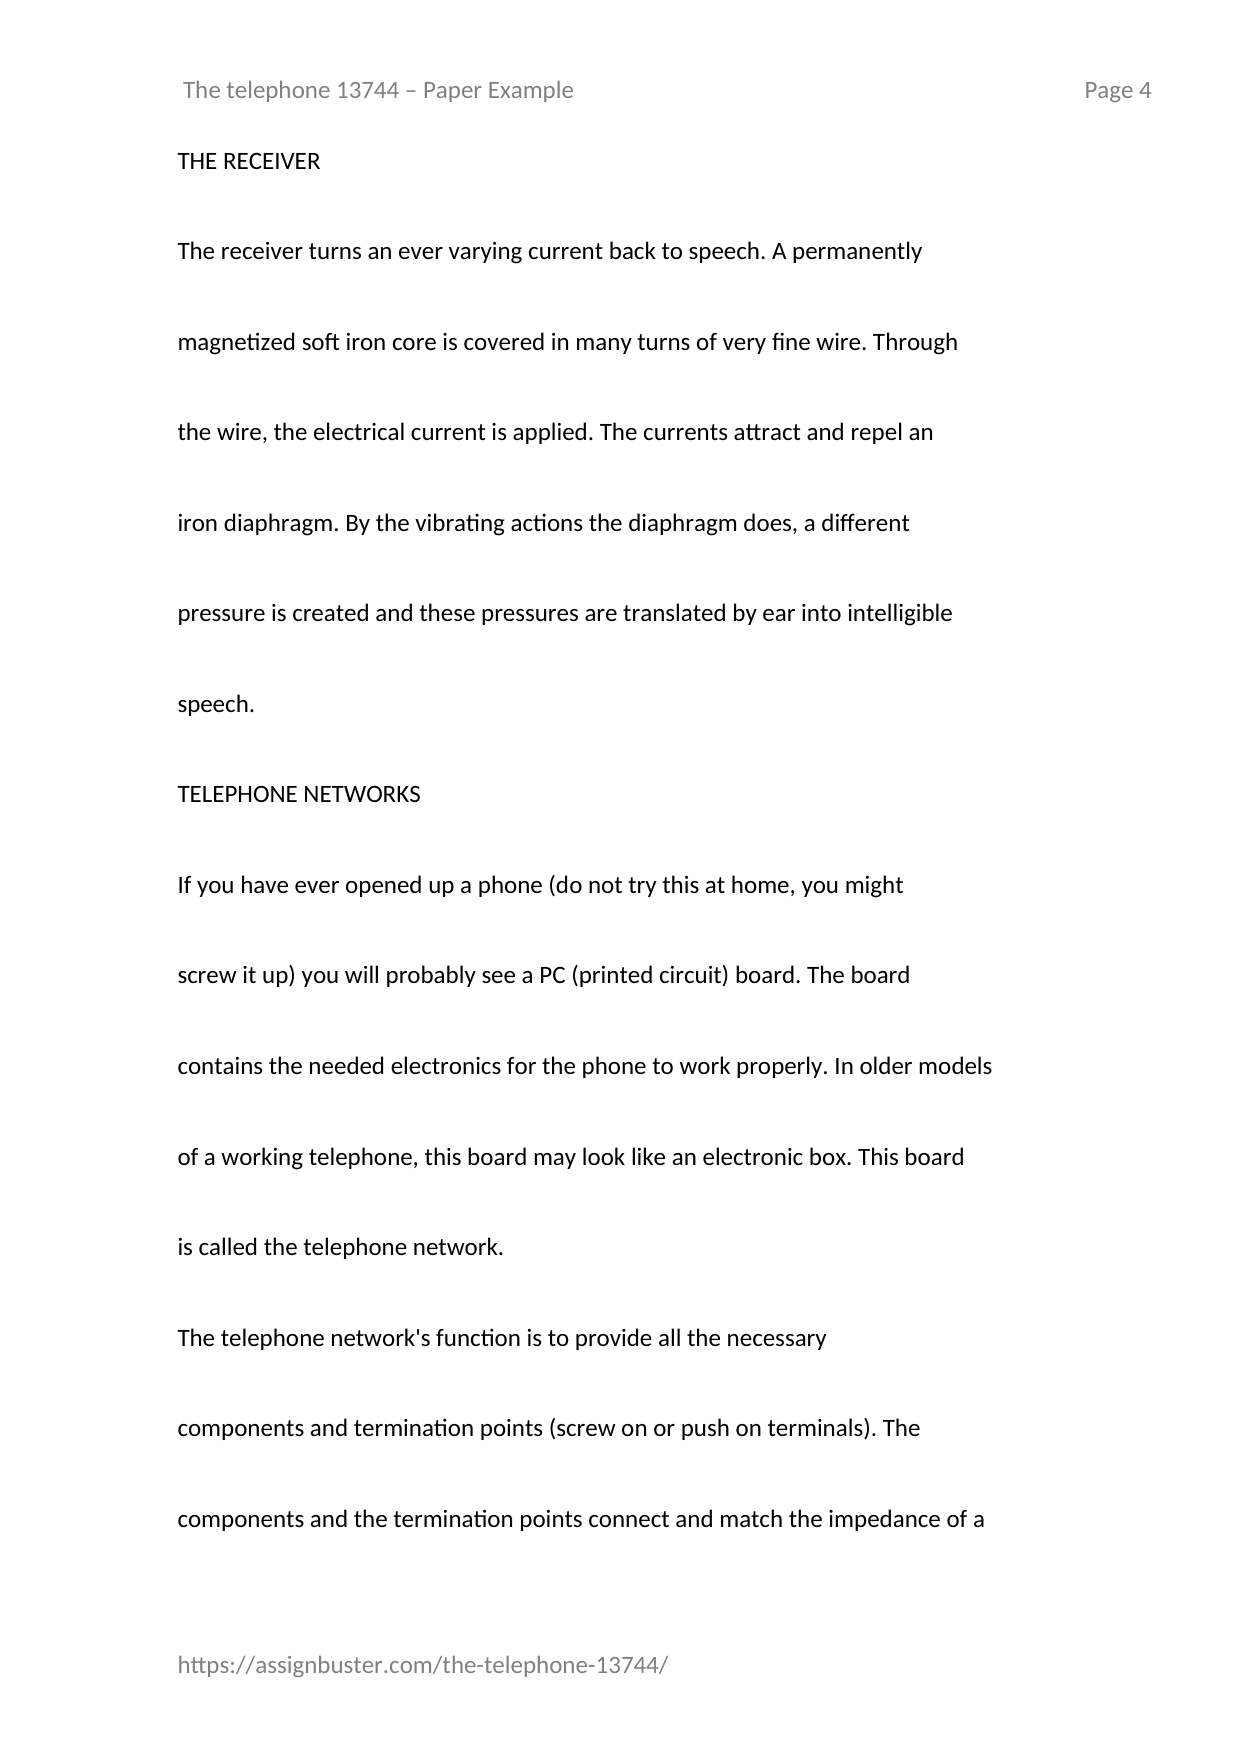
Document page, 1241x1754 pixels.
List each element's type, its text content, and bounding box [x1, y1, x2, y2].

text The telephone network's function is to provide all the necessary [177, 1322, 1152, 1352]
text contains the needed electronics for the phone to work properly. In older models [177, 1050, 1152, 1081]
text is called the telephone network. [177, 1231, 1152, 1262]
text speech. [177, 688, 1152, 719]
text If you have ever opened up a phone (do not try this at home, you might [177, 869, 1152, 900]
text pressure is created and these pressures are translated by ear into intelligible [177, 598, 1152, 628]
text iron diaphragm. By the vibrating actions the diaphragm does, a different [177, 507, 1152, 538]
text components and the termination points connect and match the impedance of a [177, 1503, 1152, 1533]
text THE RECEIVER [177, 145, 1152, 176]
text the wire, the electrical current is applied. The currents attract and repel an [177, 417, 1152, 447]
text The receiver turns an ever varying current back to speech. A permanently [177, 236, 1152, 266]
text TELEPHONE NETWORKS [177, 779, 1152, 809]
text of a working telephone, this board may look like an electronic box. This board [177, 1141, 1152, 1171]
text components and termination points (screw on or push on terminals). The [177, 1412, 1152, 1443]
text screw it up) you will probably see a PC (printed circuit) board. The board [177, 960, 1152, 990]
text magnetized soft iron core is covered in many turns of very fine wire. Through [177, 326, 1152, 357]
